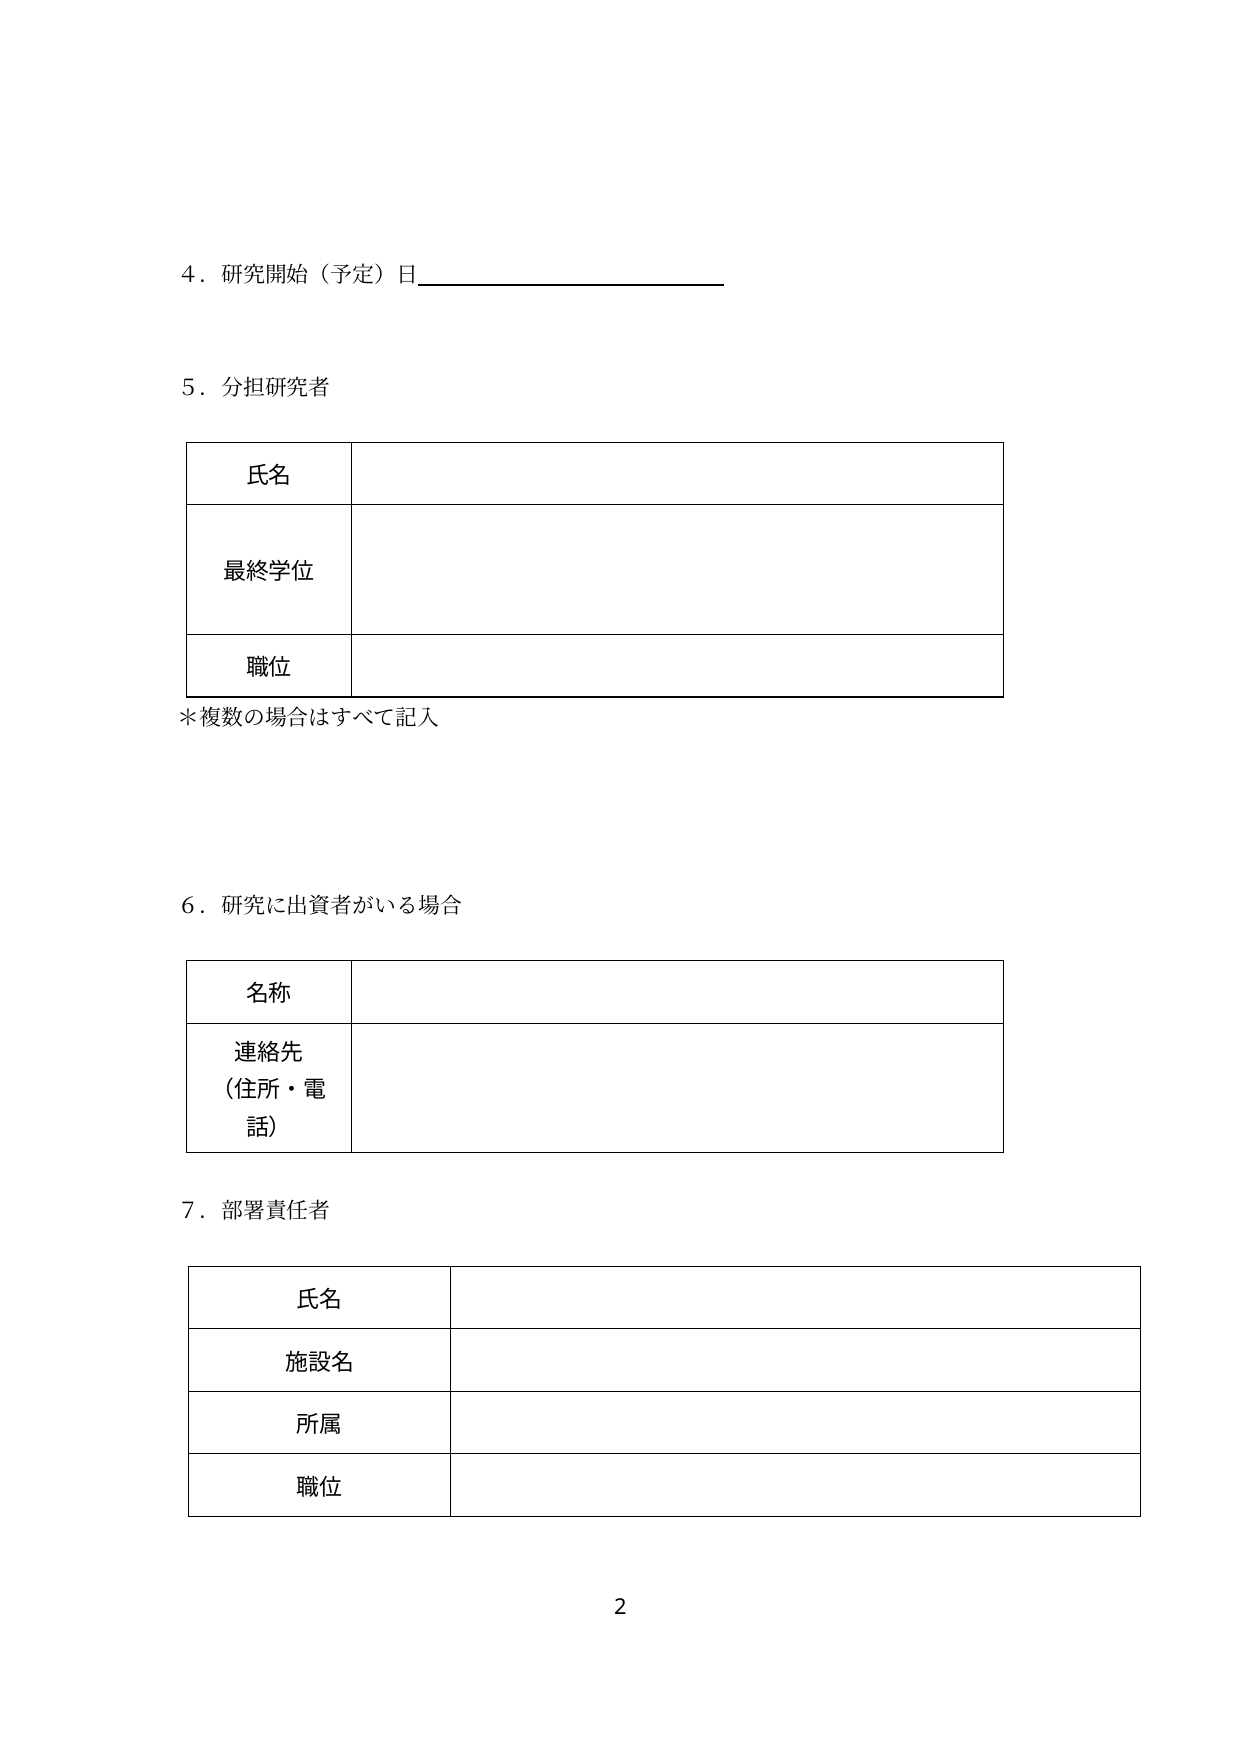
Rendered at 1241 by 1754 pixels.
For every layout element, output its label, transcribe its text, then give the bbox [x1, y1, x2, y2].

table_cell [451, 1392, 1140, 1453]
table_header 名称 [187, 961, 351, 1022]
table_header [352, 961, 1003, 1022]
table_cell 施設名 [189, 1329, 450, 1391]
table_cell 職位 [187, 635, 351, 696]
text ６．研究に出資者がいる場合 [177, 885, 1063, 922]
text ４．研究開始（予定）日 [177, 254, 1063, 292]
table_cell 最終学位 [187, 505, 351, 634]
table_header [451, 1267, 1140, 1328]
table_header 氏名 [189, 1267, 450, 1328]
table_header [352, 443, 1003, 504]
table_cell 職位 [189, 1454, 450, 1516]
table_cell [451, 1454, 1140, 1516]
text ＊複数の場合はすべて記入 [177, 697, 1063, 735]
table_cell [352, 1024, 1003, 1152]
text ５．分担研究者 [177, 367, 1063, 404]
table_cell [451, 1329, 1140, 1391]
table_cell [352, 635, 1003, 696]
table_cell 連絡先 （住所・電話） [187, 1024, 351, 1152]
table_cell [352, 505, 1003, 634]
text ７．部署責任者 [177, 1191, 1063, 1228]
table_header 氏名 [187, 443, 351, 504]
table_cell 所属 [189, 1392, 450, 1453]
